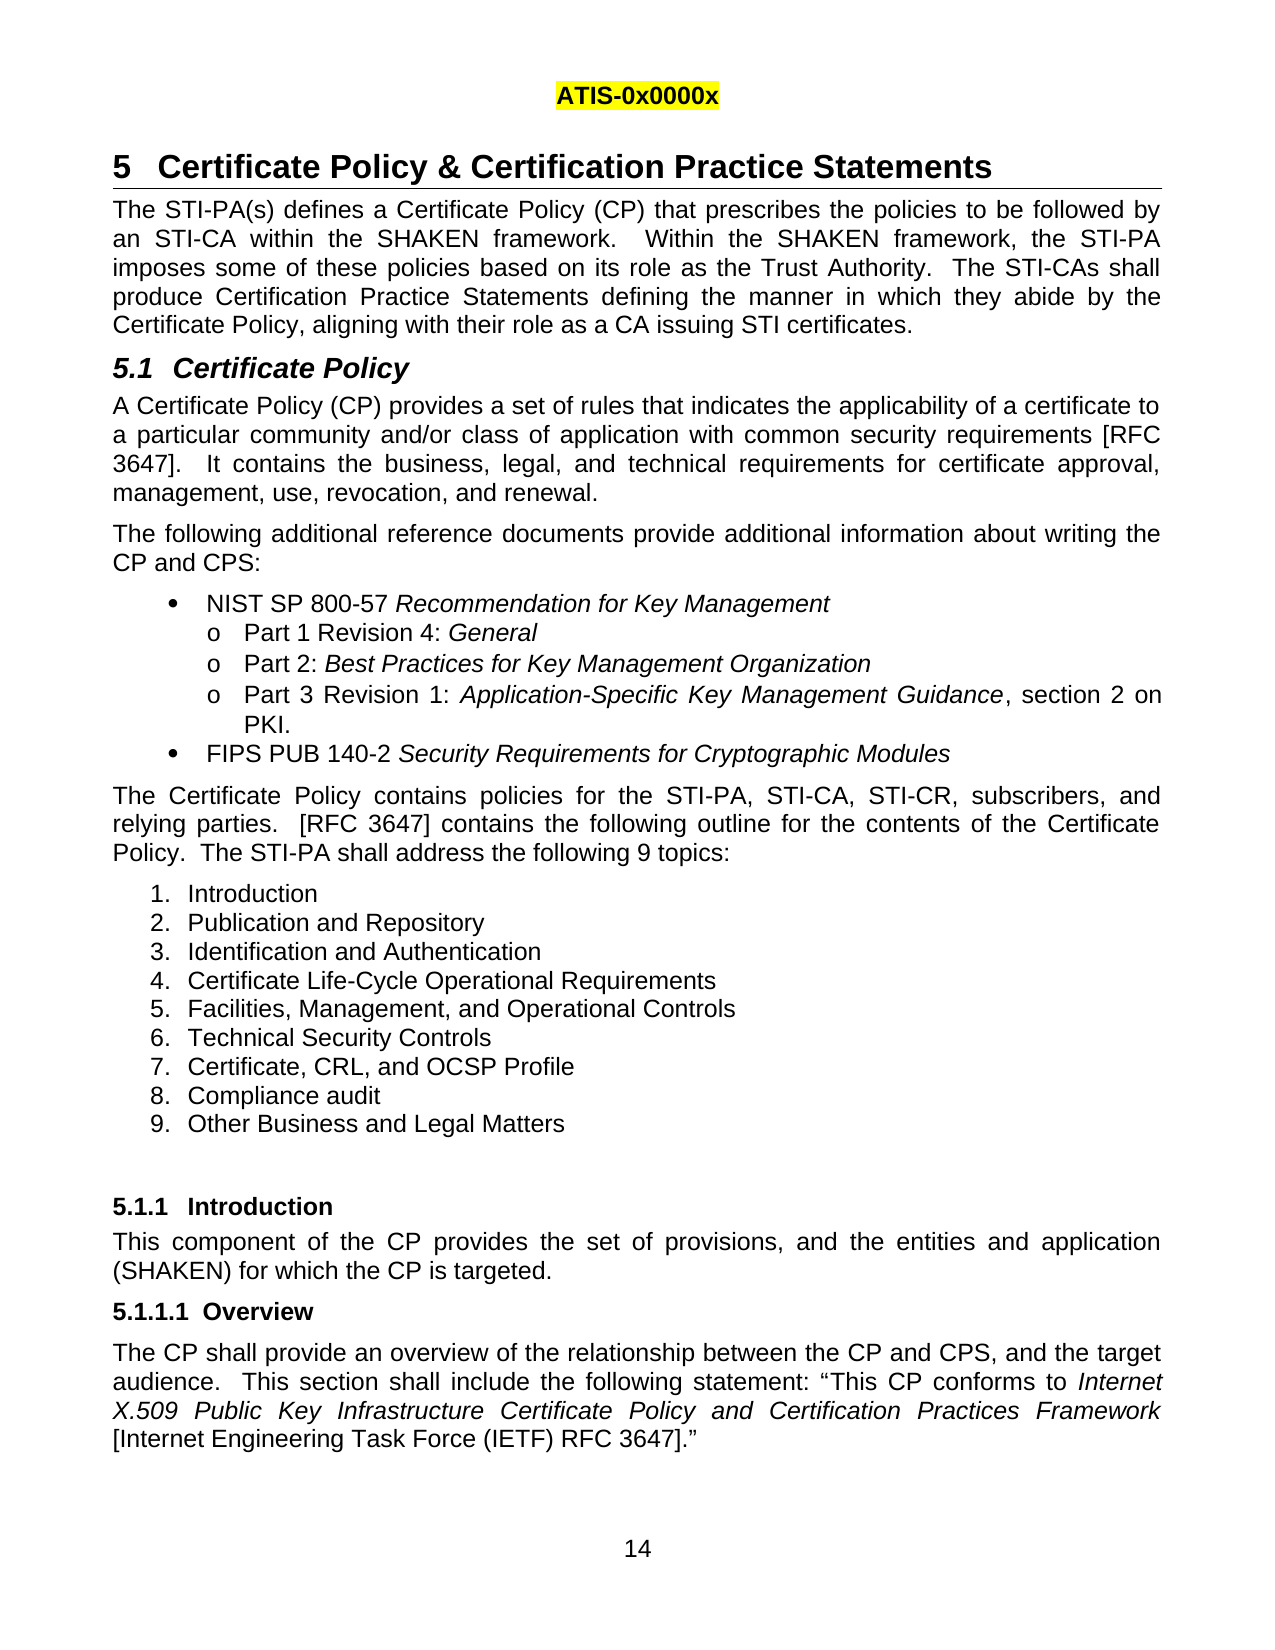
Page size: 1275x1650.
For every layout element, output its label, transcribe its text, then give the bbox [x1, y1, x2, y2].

list Compliance audit [150, 1081, 1162, 1109]
text The Certificate Policy contains policies for the STI-PA, STI-CA, STI-CR, subscribers, and relying parties. [RFC 3647] contains the following outline for the contents of the Certificate Policy. The STI-PA shall address the following 9 topics: [112, 781, 1162, 867]
list NIST SP 800-57 Recommendation for Key Management [169, 589, 1162, 618]
subtitle Introduction [112, 1192, 1162, 1221]
list Part 3 Revision 1: Application-Specific Key Management Guidance, section 2 on PKI. [206, 679, 1162, 739]
text The CP shall provide an overview of the relationship between the CP and CPS, and the target audience. This section shall include the following statement: “This CP conforms to Internet X.509 Public Key Infrastructure Certificate Policy and Certification Practices Framework [Internet Engineering Task Force (IETF) RFC 3647].” [112, 1338, 1162, 1453]
text A Certificate Policy (CP) provides a set of rules that indicates the applicability of a certificate to a particular community and/or class of application with common security requirements [RFC 3647]. It contains the business, legal, and technical requirements for certificate approval, management, use, revocation, and renewal. [112, 391, 1162, 506]
text This component of the CP provides the set of provisions, and the entities and application (SHAKEN) for which the CP is targeted. [112, 1227, 1162, 1284]
subtitle Certificate Policy & Certification Practice Statements [112, 147, 1162, 189]
list Certificate, CRL, and OCSP Profile [150, 1052, 1162, 1081]
list Publication and Repository [150, 908, 1162, 937]
subtitle Certificate Policy [112, 352, 1162, 385]
list FIPS PUB 140-2 Security Requirements for Cryptographic Modules [169, 739, 1162, 768]
list Facilities, Management, and Operational Controls [150, 994, 1162, 1023]
subtitle Overview [112, 1297, 1162, 1326]
list Technical Security Controls [150, 1023, 1162, 1052]
list Other Business and Legal Matters [150, 1109, 1162, 1138]
list Part 2: Best Practices for Key Management Organization [206, 649, 1162, 679]
list Certificate Life-Cycle Operational Requirements [150, 966, 1162, 994]
list Part 1 Revision 4: General [206, 618, 1162, 649]
list Introduction [150, 879, 1162, 908]
text The STI-PA(s) defines a Certificate Policy (CP) that prescribes the policies to be followed by an STI-CA within the SHAKEN framework. Within the SHAKEN framework, the STI-PA imposes some of these policies based on its role as the Trust Authority. The STI-CAs shall produce Certification Practice Statements defining the manner in which they abide by the Certificate Policy, aligning with their role as a CA issuing STI certificates. [112, 195, 1162, 339]
list Identification and Authentication [150, 937, 1162, 966]
text The following additional reference documents provide additional information about writing the CP and CPS: [112, 519, 1162, 576]
